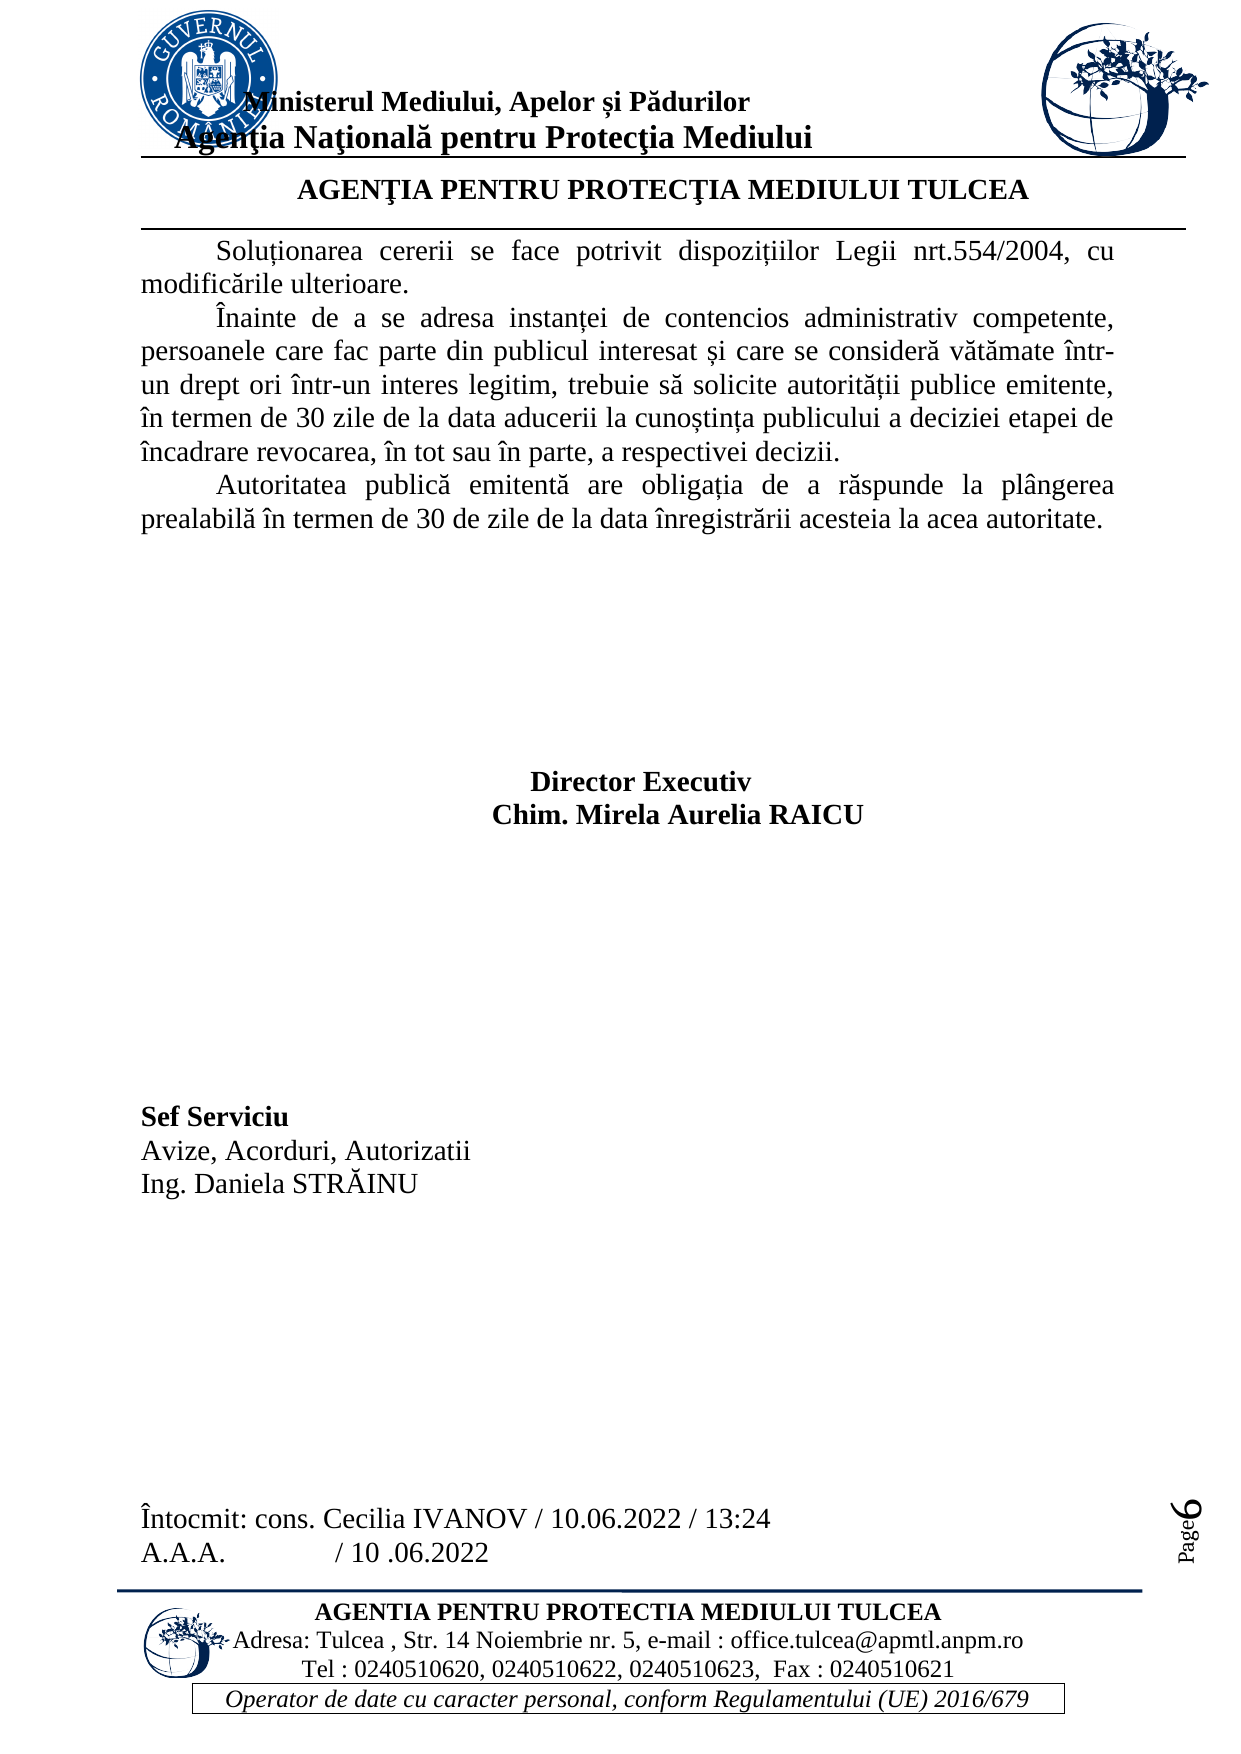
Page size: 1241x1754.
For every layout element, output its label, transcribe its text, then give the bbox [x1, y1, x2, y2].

text Înainte de a se adresa instanței de contencios administrativ competente, persoanele care fac parte din publicul interesat și care se consideră vătămate într-un drept ori într-un interes legitim, trebuie să solicite autorității publice emitente, în termen de 30 zile de la data aducerii la cunoștința publicului a deciziei etapei de încadrare revocarea, în tot sau în parte, a respectivei decizii. [141, 300, 1116, 467]
text Soluționarea cererii se face potrivit dispozițiilor Legii nrt.554/2004, cu modificările ulterioare. [141, 233, 1116, 300]
text Autoritatea publică emitentă are obligația de a răspunde la plângerea prealabilă în termen de 30 de zile de la data înregistrării acesteia la acea autoritate. [141, 467, 1116, 534]
text Chim. Mirela Aurelia RAICU [366, 797, 1116, 831]
text Întocmit: cons. Cecilia IVANOV / 10.06.2022 / 13:24 [141, 1502, 1116, 1535]
text Sef Serviciu [141, 1099, 1116, 1133]
text Ing. Daniela STRĂINU [141, 1166, 1116, 1200]
text A.A.A. / 10 .06.2022 [141, 1535, 1116, 1569]
text Director Executiv [516, 764, 1116, 797]
picture [138, 8, 279, 149]
text Avize, Acorduri, Autorizatii [141, 1133, 1116, 1166]
